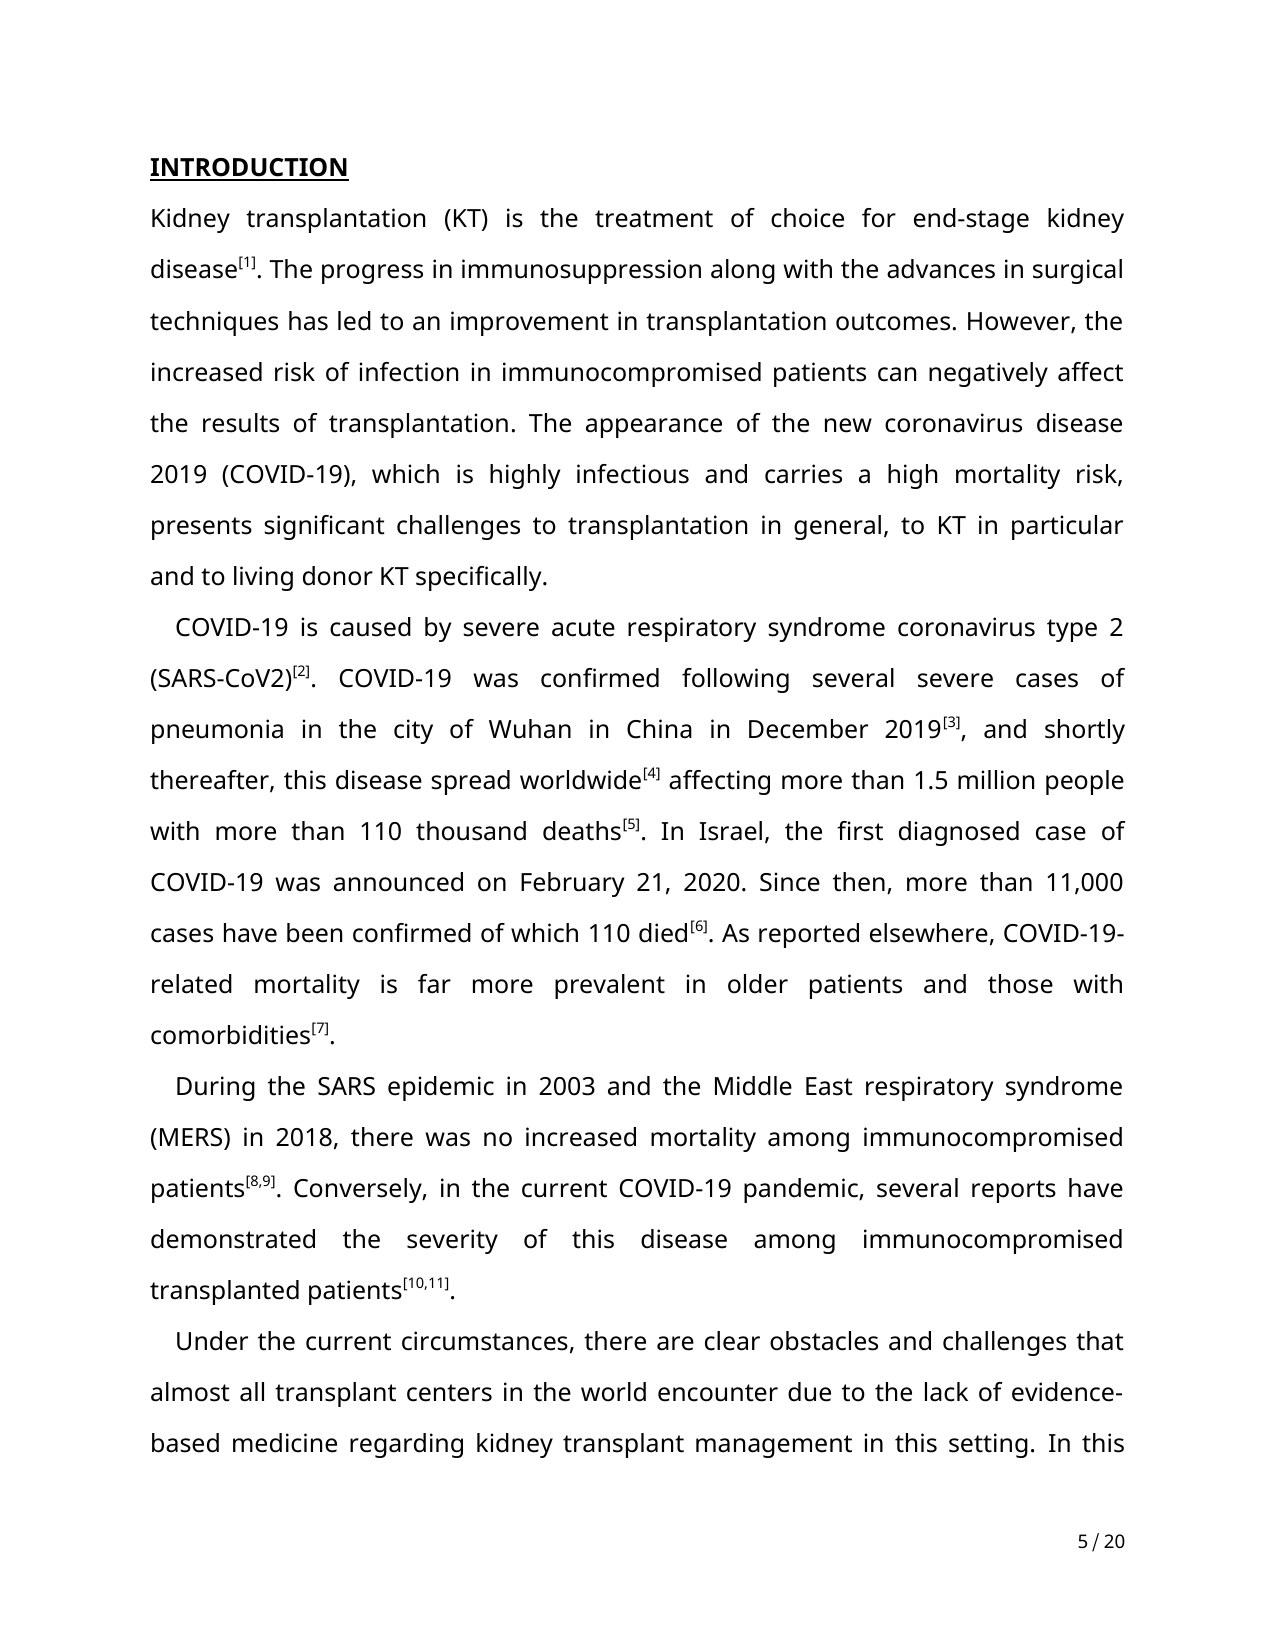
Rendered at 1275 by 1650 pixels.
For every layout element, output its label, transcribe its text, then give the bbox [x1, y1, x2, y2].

text COVID-19 is caused by severe acute respiratory syndrome coronavirus type 2 (SARS-CoV2)[2]. COVID-19 was confirmed following several severe cases of pneumonia in the city of Wuhan in China in December 2019[3], and shortly thereafter, this disease spread worldwide[4] affecting more than 1.5 million people with more than 110 thousand deaths[5]. In Israel, the first diagnosed case of COVID-19 was announced on February 21, 2020. Since then, more than 11,000 cases have been confirmed of which 110 died[6]. As reported elsewhere, COVID-19-related mortality is far more prevalent in older patients and those with comorbidities[7]. [150, 609, 1125, 1052]
text INTRODUCTION [150, 150, 1125, 184]
text Kidney transplantation (KT) is the treatment of choice for end-stage kidney disease[1]. The progress in immunosuppression along with the advances in surgical techniques has led to an improvement in transplantation outcomes. However, the increased risk of infection in immunocompromised patients can negatively affect the results of transplantation. The appearance of the new coronavirus disease 2019 (COVID-19), which is highly infectious and carries a high mortality risk, presents significant challenges to transplantation in general, to KT in particular and to living donor KT specifically. [150, 201, 1125, 592]
text During the SARS epidemic in 2003 and the Middle East respiratory syndrome (MERS) in 2018, there was no increased mortality among immunocompromised patients[8,9]. Conversely, in the current COVID-19 pandemic, several reports have demonstrated the severity of this disease among immunocompromised transplanted patients[10,11]. [150, 1069, 1125, 1307]
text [150, 1324, 1125, 1460]
